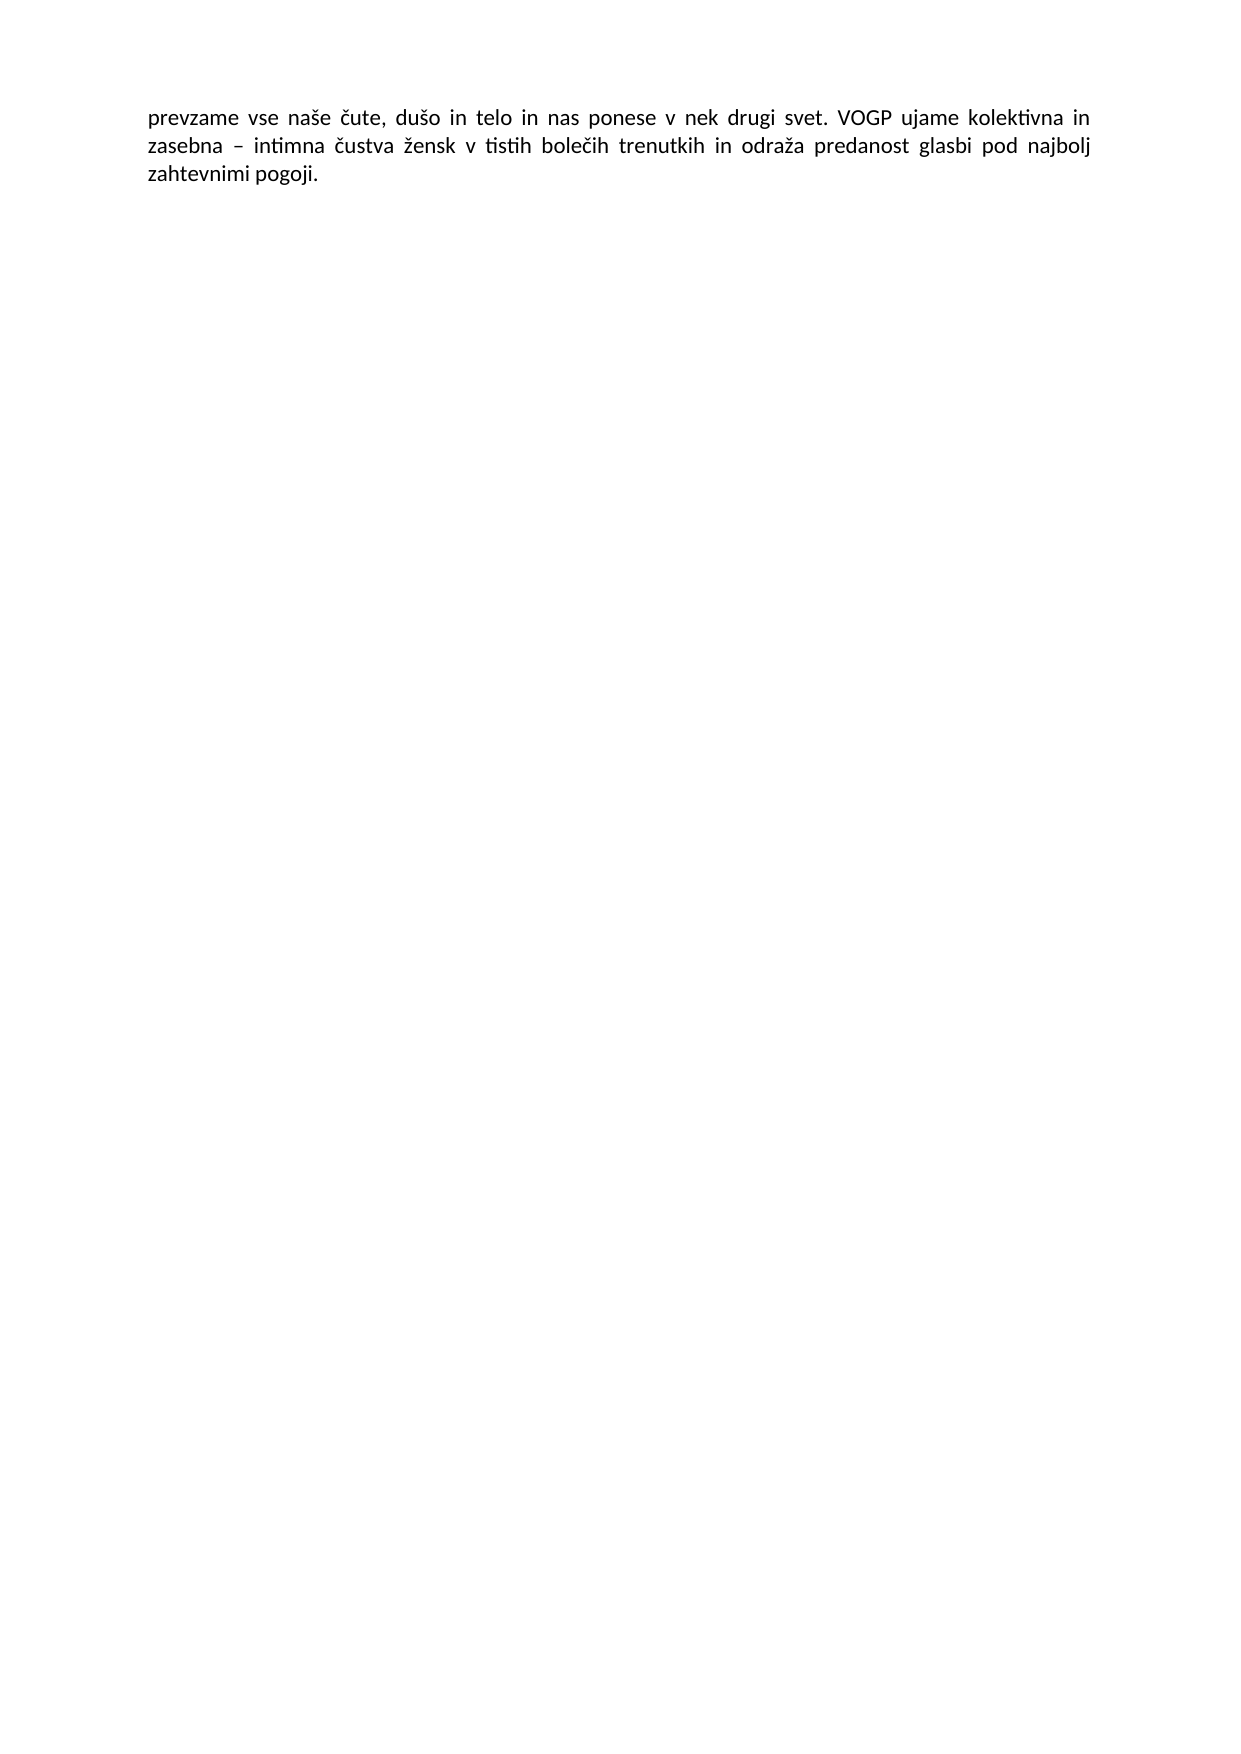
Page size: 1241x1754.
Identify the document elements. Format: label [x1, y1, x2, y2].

text [148, 103, 1093, 187]
